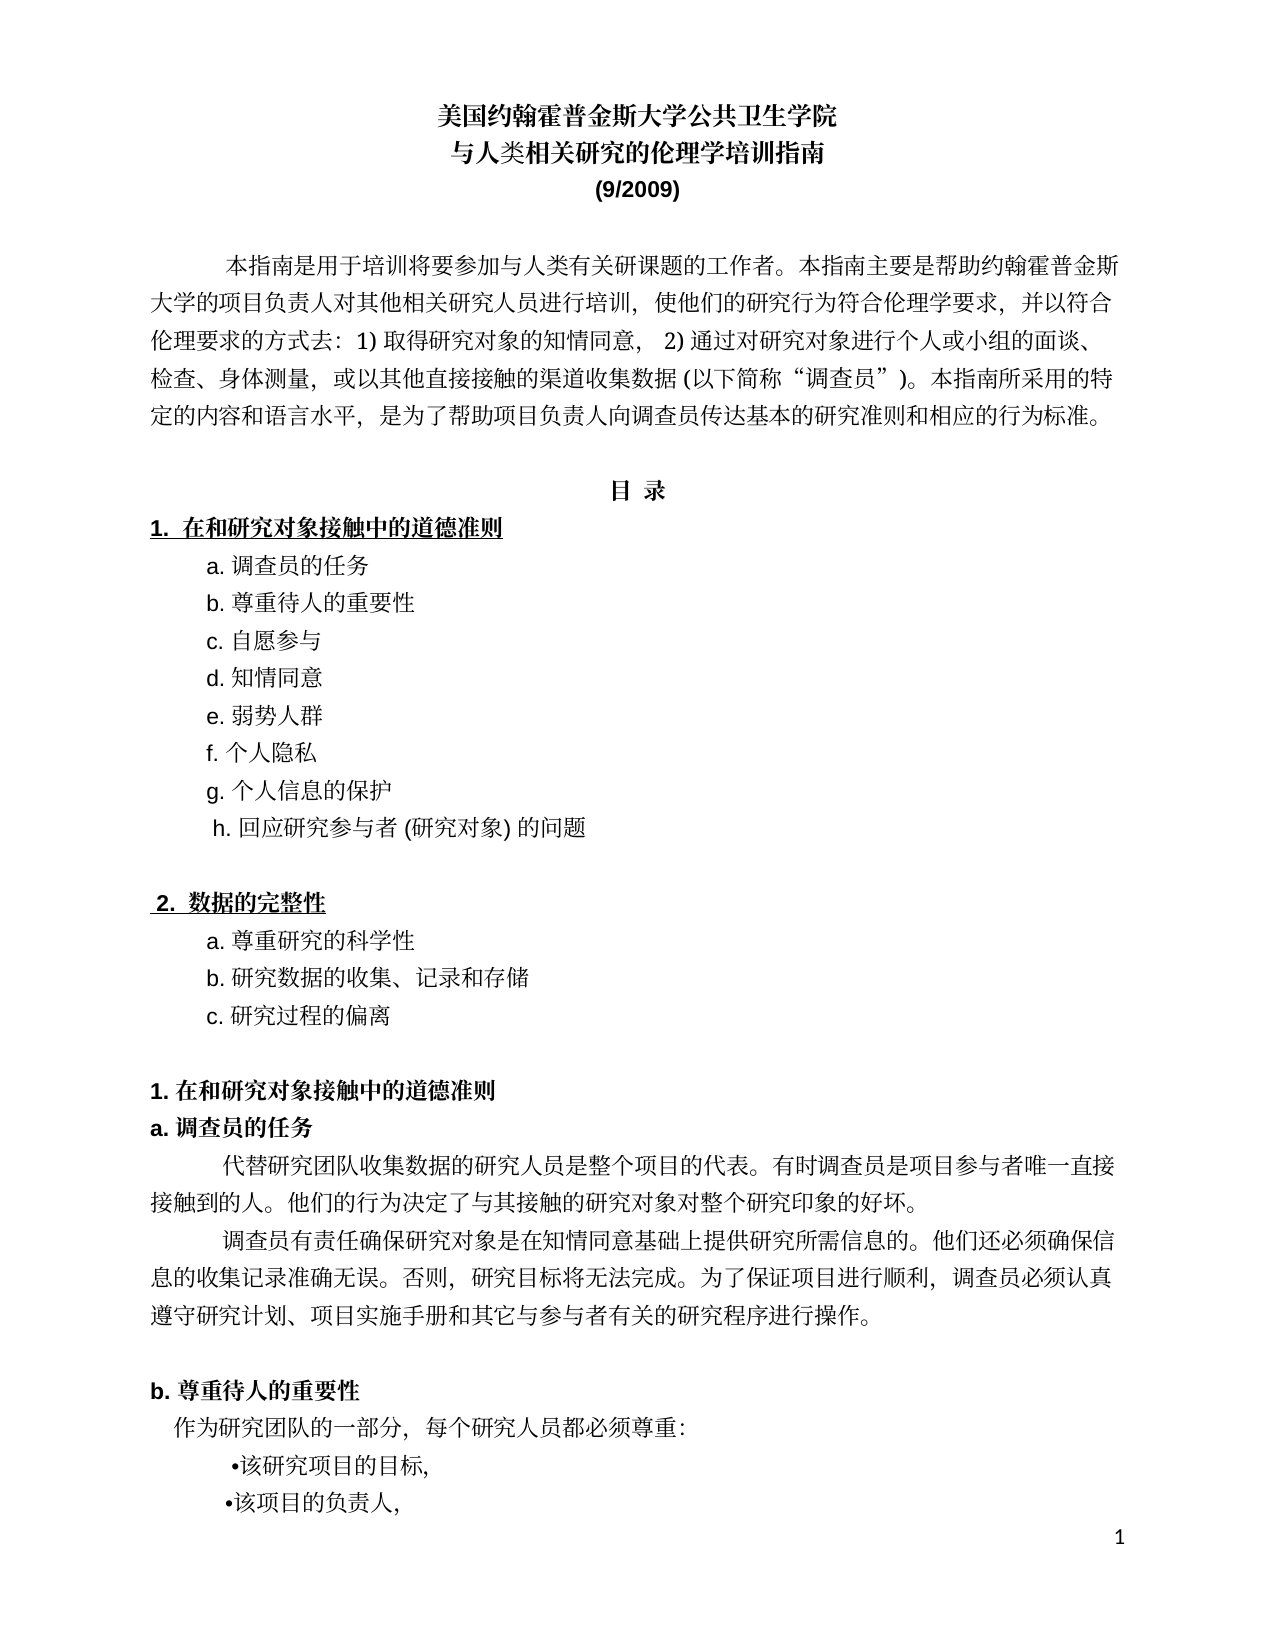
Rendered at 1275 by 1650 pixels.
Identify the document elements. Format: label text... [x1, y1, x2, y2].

text c. 研究过程的偏离 [206, 996, 1125, 1033]
text e. 弱势人群 [206, 696, 1125, 733]
text 作为研究团队的一部分，每个研究人员都必须尊重： [150, 1408, 1125, 1446]
text c. 自愿参与 [206, 621, 1125, 658]
text 1. 在和研究对象接触中的道德准则 [150, 1071, 1125, 1108]
text •该研究项目的目标， [150, 1446, 1125, 1483]
text b. 研究数据的收集、记录和存储 [206, 958, 1125, 996]
text b. 尊重待人的重要性 [150, 1371, 1125, 1408]
text a. 调查员的任务 [206, 546, 1125, 583]
text 美国约翰霍普金斯大学公共卫生学院 [150, 96, 1125, 133]
text 2. 数据的完整性 [150, 883, 1125, 921]
text 代替研究团队收集数据的研究人员是整个项目的代表。有时调查员是项目参与者唯一直接接触到的人。他们的行为决定了与其接触的研究对象对整个研究印象的好坏。 [150, 1146, 1125, 1221]
text 与人类相关研究的伦理学培训指南 [150, 133, 1125, 171]
text 1. 在和研究对象接触中的道德准则 [150, 508, 1125, 546]
text g. 个人信息的保护 [206, 771, 1125, 808]
text •该项目的负责人， [150, 1483, 1125, 1521]
text 目 录 [150, 471, 1125, 508]
text b. 尊重待人的重要性 [206, 583, 1125, 621]
text d. 知情同意 [206, 658, 1125, 696]
text 调查员有责任确保研究对象是在知情同意基础上提供研究所需信息的。他们还必须确保信息的收集记录准确无误。否则，研究目标将无法完成。为了保证项目进行顺利，调查员必须认真遵守研究计划、项目实施手册和其它与参与者有关的研究程序进行操作。 [150, 1221, 1125, 1333]
text a. 尊重研究的科学性 [206, 921, 1125, 958]
text (9/2009) [150, 171, 1125, 208]
text a. 调查员的任务 [150, 1108, 1125, 1146]
text 本指南是用于培训将要参加与人类有关研课题的工作者。本指南主要是帮助约翰霍普金斯大学的项目负责人对其他相关研究人员进行培训，使他们的研究行为符合伦理学要求，并以符合伦理要求的方式去：1) 取得研究对象的知情同意， 2) 通过对研究对象进行个人或小组的面谈、检查、身体测量，或以其他直接接触的渠道收集数据 (以下简称“调查员”)。本指南所采用的特定的内容和语言水平，是为了帮助项目负责人向调查员传达基本的研究准则和相应的行为标准。 [150, 246, 1125, 433]
text h. 回应研究参与者 (研究对象) 的问题 [206, 808, 1125, 846]
text f. 个人隐私 [206, 733, 1125, 771]
